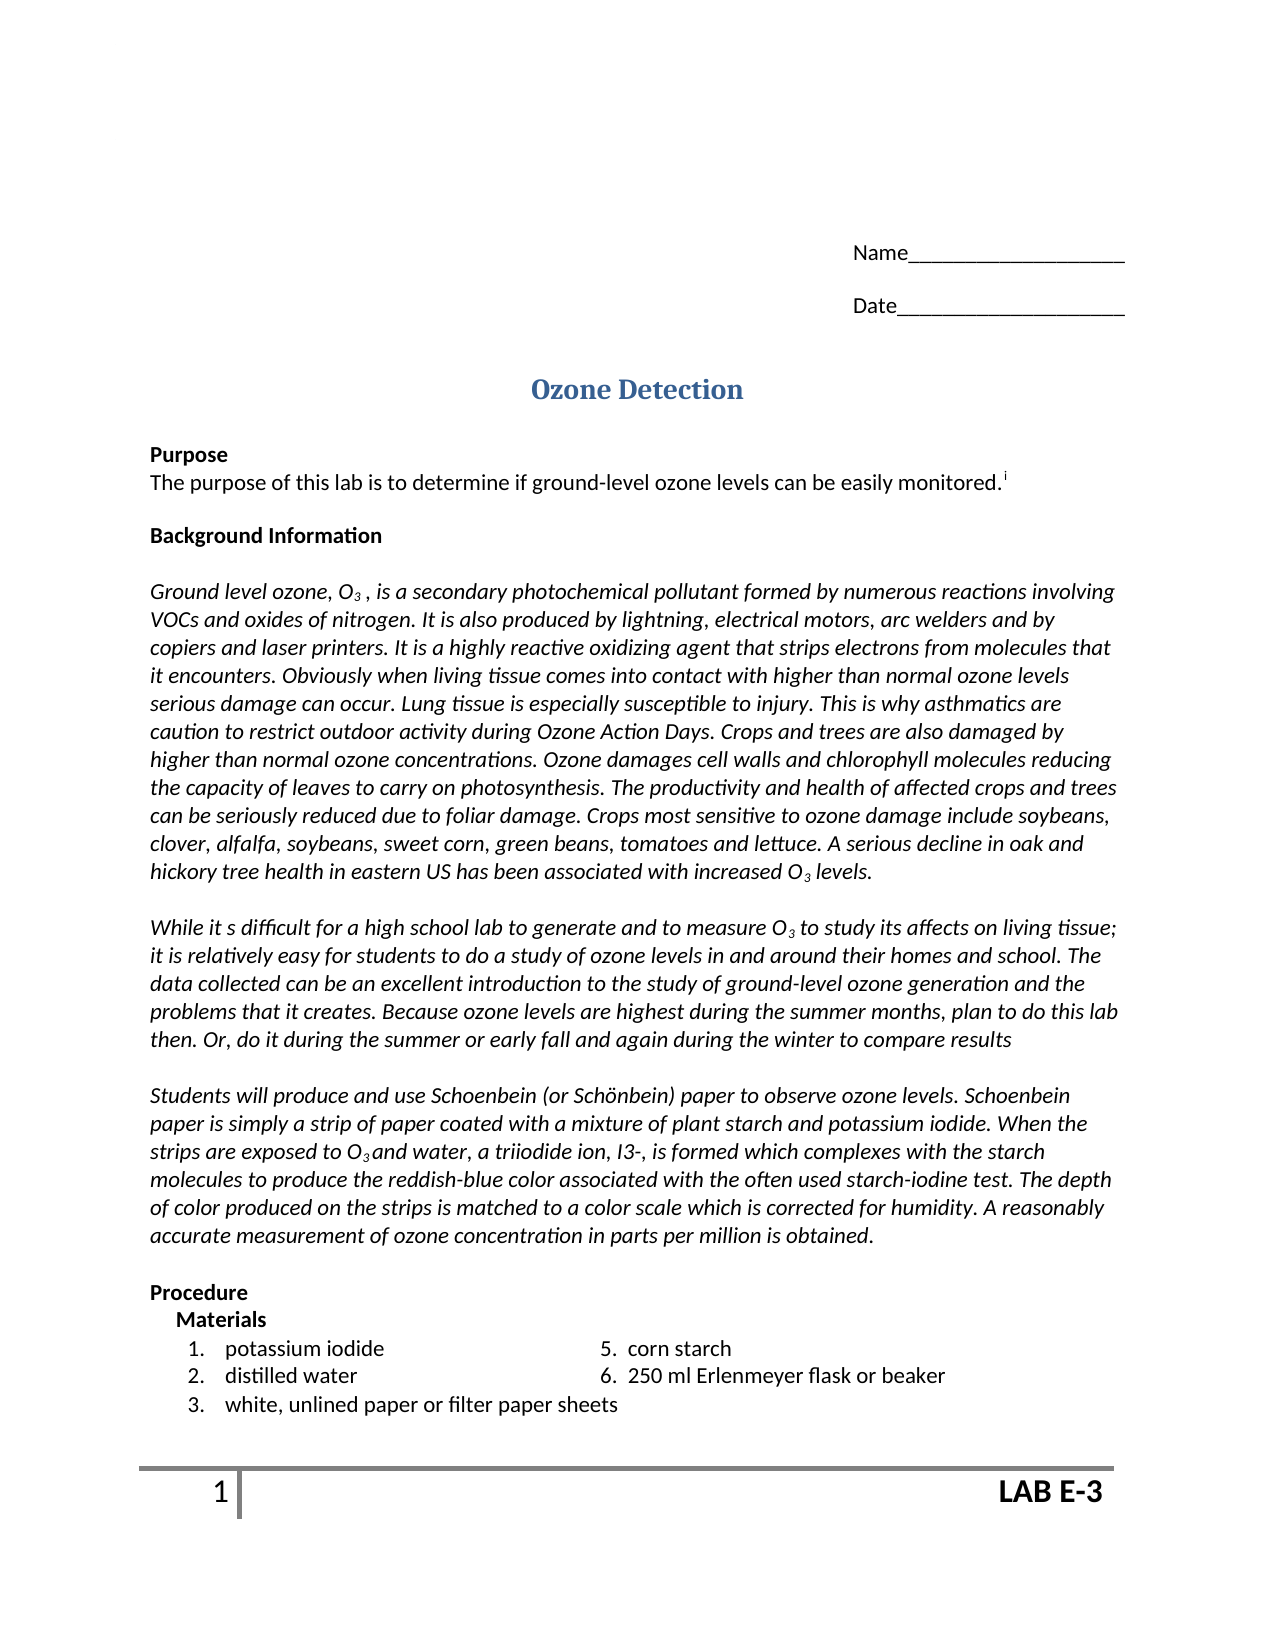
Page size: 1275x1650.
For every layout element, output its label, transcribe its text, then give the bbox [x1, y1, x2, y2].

subtitle Ozone Detection [150, 373, 1125, 407]
text Procedure [150, 1278, 1125, 1306]
list distilled water 6. 250 ml Erlenmeyer flask or beaker [187, 1362, 1125, 1390]
text Materials [150, 1306, 1125, 1334]
text Background Information [150, 521, 1125, 549]
text While it s difficult for a high school lab to generate and to measure O3 to study its affects on living tissue; it is relatively easy for students to do a study of ozone levels in and around their homes and school. The data collected can be an excellent introduction to the study of ground-level ozone generation and the problems that it creates. Because ozone levels are highest during the summer months, plan to do this lab then. Or, do it during the summer or early fall and again during the winter to compare results [150, 913, 1125, 1053]
text The purpose of this lab is to determine if ground-level ozone levels can be easily monitored. [150, 468, 1125, 496]
text Date____________________ [150, 291, 1125, 319]
text Purpose [150, 440, 1125, 468]
text Name___________________ [150, 150, 1125, 266]
list white, unlined paper or filter paper sheets [187, 1390, 1125, 1418]
text Ground level ozone, O3 , is a secondary photochemical pollutant formed by numerous reactions involving VOCs and oxides of nitrogen. It is also produced by lightning, electrical motors, arc welders and by copiers and laser printers. It is a highly reactive oxidizing agent that strips electrons from molecules that it encounters. Obviously when living tissue comes into contact with higher than normal ozone levels serious damage can occur. Lung tissue is especially susceptible to injury. This is why asthmatics are caution to restrict outdoor activity during Ozone Action Days. Crops and trees are also damaged by higher than normal ozone concentrations. Ozone damages cell walls and chlorophyll molecules reducing the capacity of leaves to carry on photosynthesis. The productivity and health of affected crops and trees can be seriously reduced due to foliar damage. Crops most sensitive to ozone damage include soybeans, clover, alfalfa, soybeans, sweet corn, green beans, tomatoes and lettuce. A serious decline in oak and hickory tree health in eastern US has been associated with increased O3 levels. [150, 577, 1125, 885]
text Students will produce and use Schoenbein (or Schönbein) paper to observe ozone levels. Schoenbein paper is simply a strip of paper coated with a mixture of plant starch and potassium iodide. When the strips are exposed to O3 and water, a triiodide ion, I3-, is formed which complexes with the starch molecules to produce the reddish-blue color associated with the often used starch-iodine test. The depth of color produced on the strips is matched to a color scale which is corrected for humidity. A reasonably accurate measurement of ozone concentration in parts per million is obtained. [150, 1081, 1125, 1249]
list potassium iodide 5. corn starch [187, 1334, 1125, 1362]
